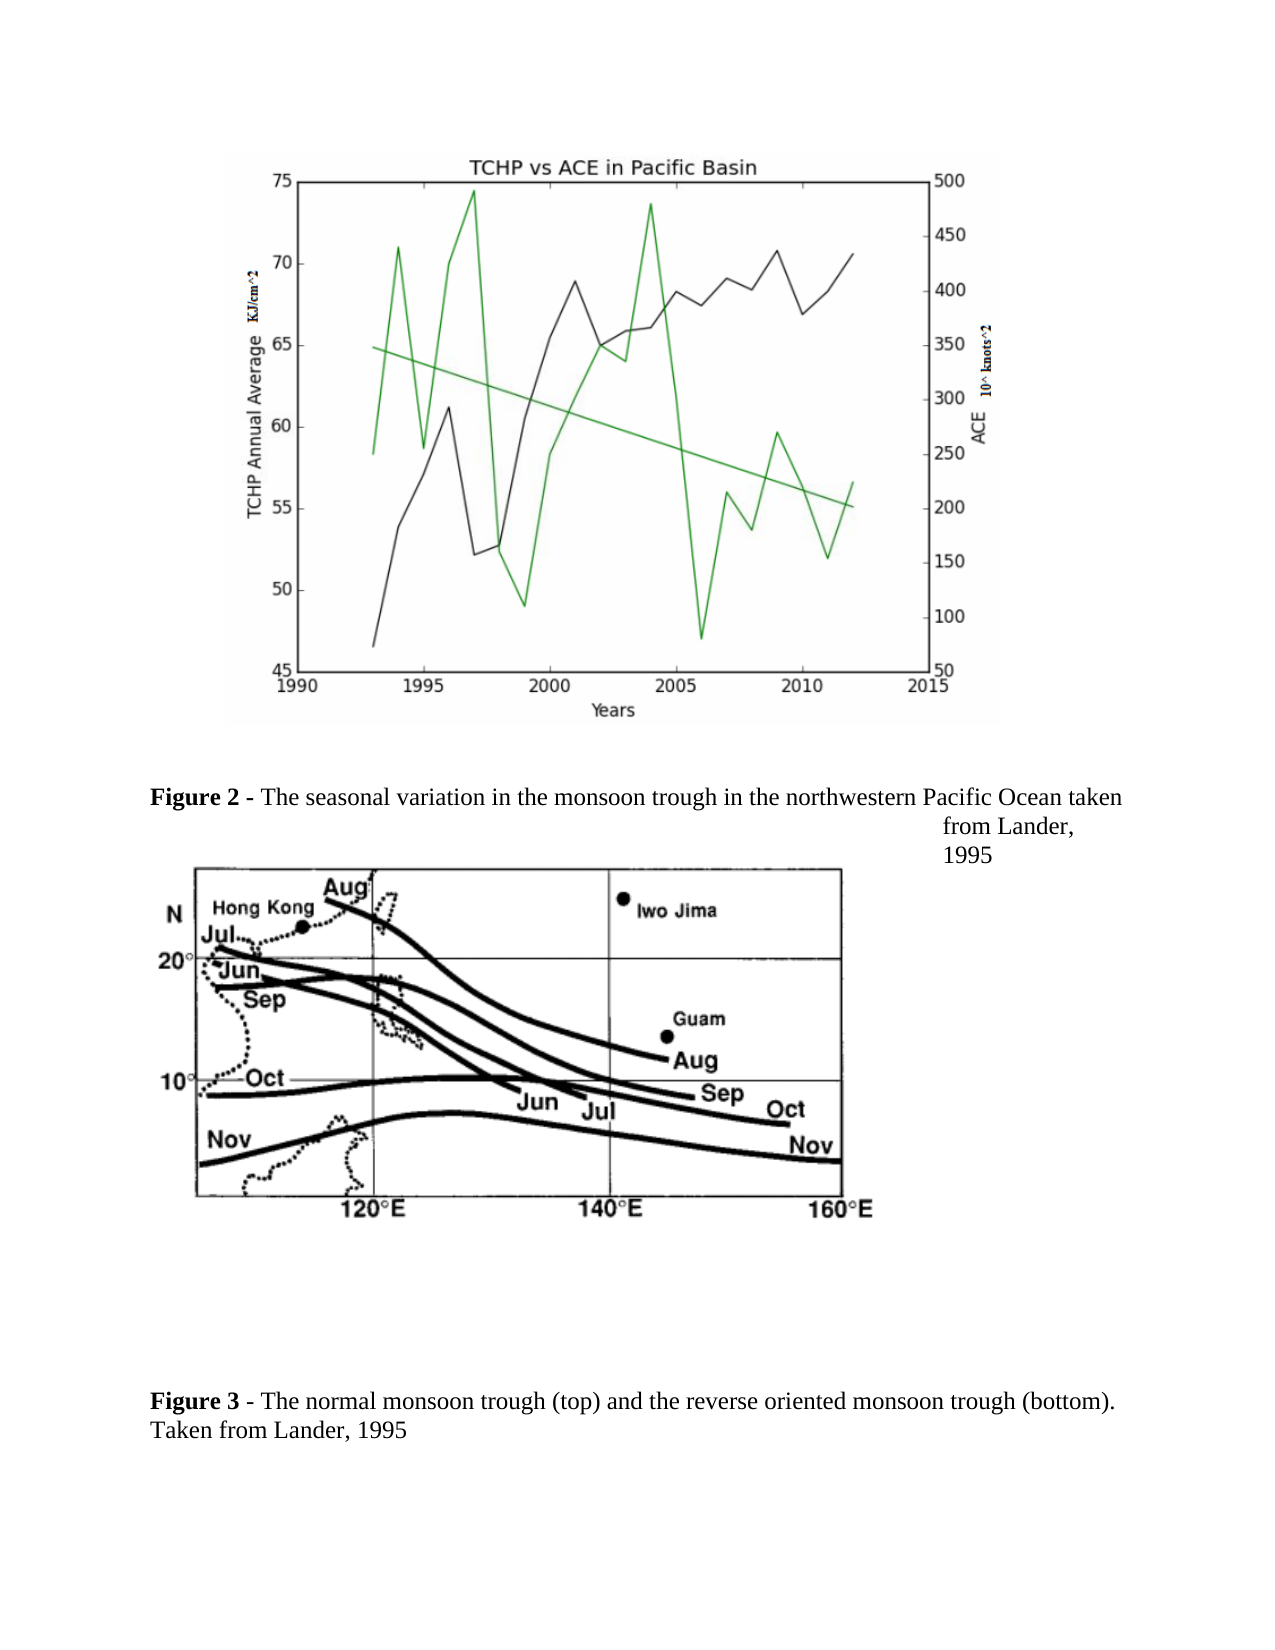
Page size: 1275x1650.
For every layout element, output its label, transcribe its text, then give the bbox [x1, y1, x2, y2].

picture [225, 150, 1000, 725]
picture [156, 840, 924, 1247]
text Figure 3 - The normal monsoon trough (top) and the reverse oriented monsoon trough (bottom). Taken from Lander, 1995 [150, 1386, 1125, 1444]
text Figure 2 - The seasonal variation in the monsoon trough in the northwestern Pacific Ocean taken from Lander, 1995 [150, 782, 1125, 869]
